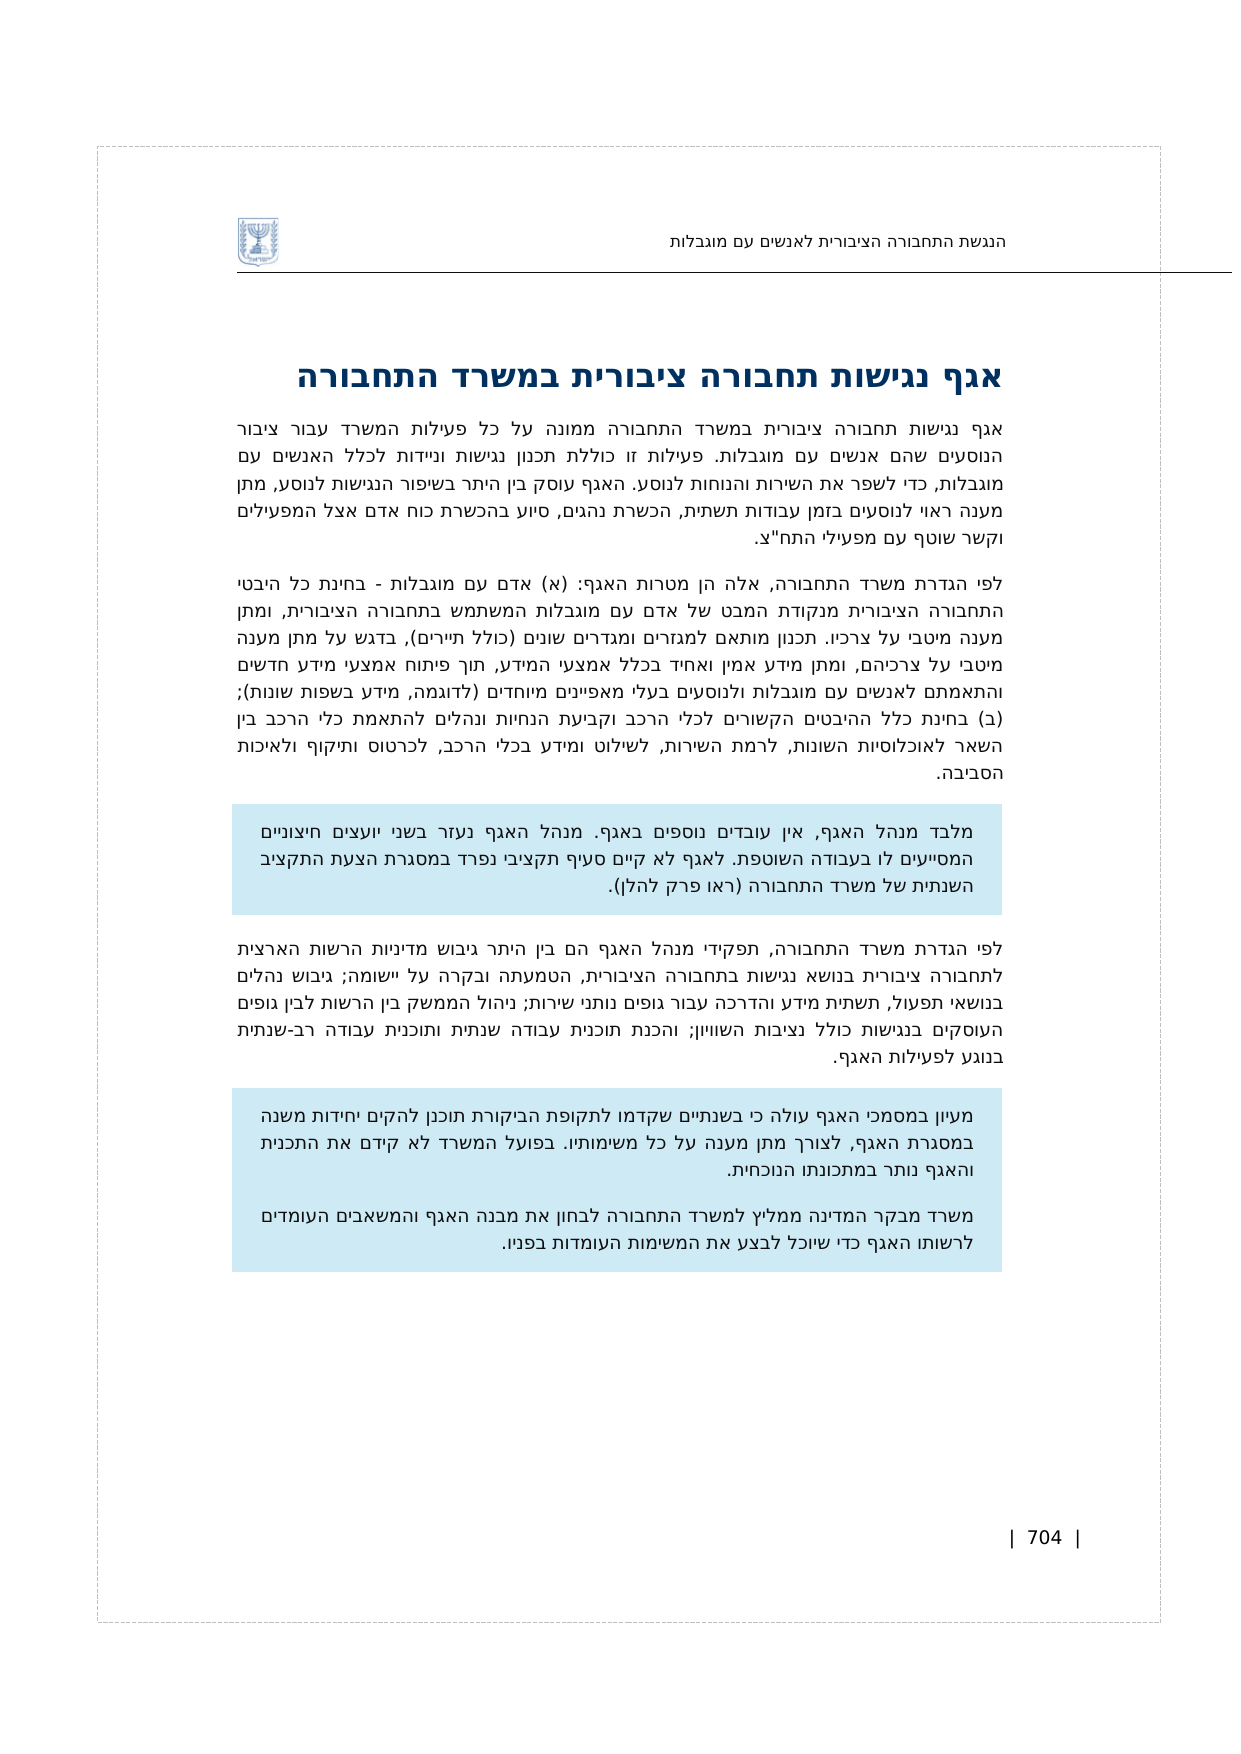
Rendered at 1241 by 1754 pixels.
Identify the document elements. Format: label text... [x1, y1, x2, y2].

text אגף נגישות תחבורה ציבורית במשרד התחבורה ממונה על כל פעילות המשרד עבור ציבור הנוסעים שהם אנשים עם מוגבלות. פעילות זו כוללת תכנון נגישות וניידות לכלל האנשים עם מוגבלות, כדי לשפר את השירות והנוחות לנוסע. האגף עוסק בין היתר בשיפור הנגישות לנוסע, מתן מענה ראוי לנוסעים בזמן עבודות תשתית, הכשרת נהגים, סיוע בהכשרת כוח אדם אצל המפעילים וקשר שוטף עם מפעילי התח"צ. [236, 414, 1004, 549]
text אגף נגישות תחבורה ציבורית במשרד התחבורה [236, 356, 1004, 395]
text לפי הגדרת משרד התחבורה, תפקידי מנהל האגף הם בין היתר גיבוש מדיניות הרשות הארצית לתחבורה ציבורית בנושא נגישות בתחבורה הציבורית, הטמעתה ובקרה על יישומה; גיבוש נהלים בנושאי תפעול, תשתית מידע והדרכה עבור גופים נותני שירות; ניהול הממשק בין הרשות לבין גופים העוסקים בנגישות כולל נציבות השוויון; והכנת תוכנית עבודה שנתית ותוכנית עבודה רב-שנתית בנוגע לפעילות האגף. [236, 934, 1004, 1069]
text לפי הגדרת משרד התחבורה, אלה הן מטרות האגף: (א) אדם עם מוגבלות - בחינת כל היבטי התחבורה הציבורית מנקודת המבט של אדם עם מוגבלות המשתמש בתחבורה הציבורית, ומתן מענה מיטבי על צרכיו. תכנון מותאם למגזרים ומגדרים שונים (כולל תיירים), בדגש על מתן מענה מיטבי על צרכיהם, ומתן מידע אמין ואחיד בכלל אמצעי המידע, תוך פיתוח אמצעי מידע חדשים והתאמתם לאנשים עם מוגבלות ולנוסעים בעלי מאפיינים מיוחדים (לדוגמה, מידע בשפות שונות); (ב) בחינת כלל ההיבטים הקשורים לכלי הרכב וקביעת הנחיות ונהלים להתאמת כלי הרכב בין השאר לאוכלוסיות השונות, לרמת השירות, לשילוט ומידע בכלי הרכב, לכרטוס ותיקוף ולאיכות הסביבה. [236, 568, 1004, 785]
text מעיון במסמכי האגף עולה כי בשנתיים שקדמו לתקופת הביקורת תוכנן להקים יחידות משנה במסגרת האגף, לצורך מתן מענה על כל משימותיו. בפועל המשרד לא קידם את התכנית והאגף נותר במתכונתו הנוכחית. [237, 1093, 997, 1182]
text משרד מבקר המדינה ממליץ למשרד התחבורה לבחון את מבנה האגף והמשאבים העומדים לרשותו האגף כדי שיוכל לבצע את המשימות העומדות בפניו. [237, 1188, 997, 1268]
text מלבד מנהל האגף, אין עובדים נוספים באגף. מנהל האגף נעזר בשני יועצים חיצוניים המסייעים לו בעבודה השוטפת. לאגף לא קיים סעיף תקציבי נפרד במסגרת הצעת התקציב השנתית של משרד התחבורה (ראו פרק להלן). [237, 808, 997, 910]
